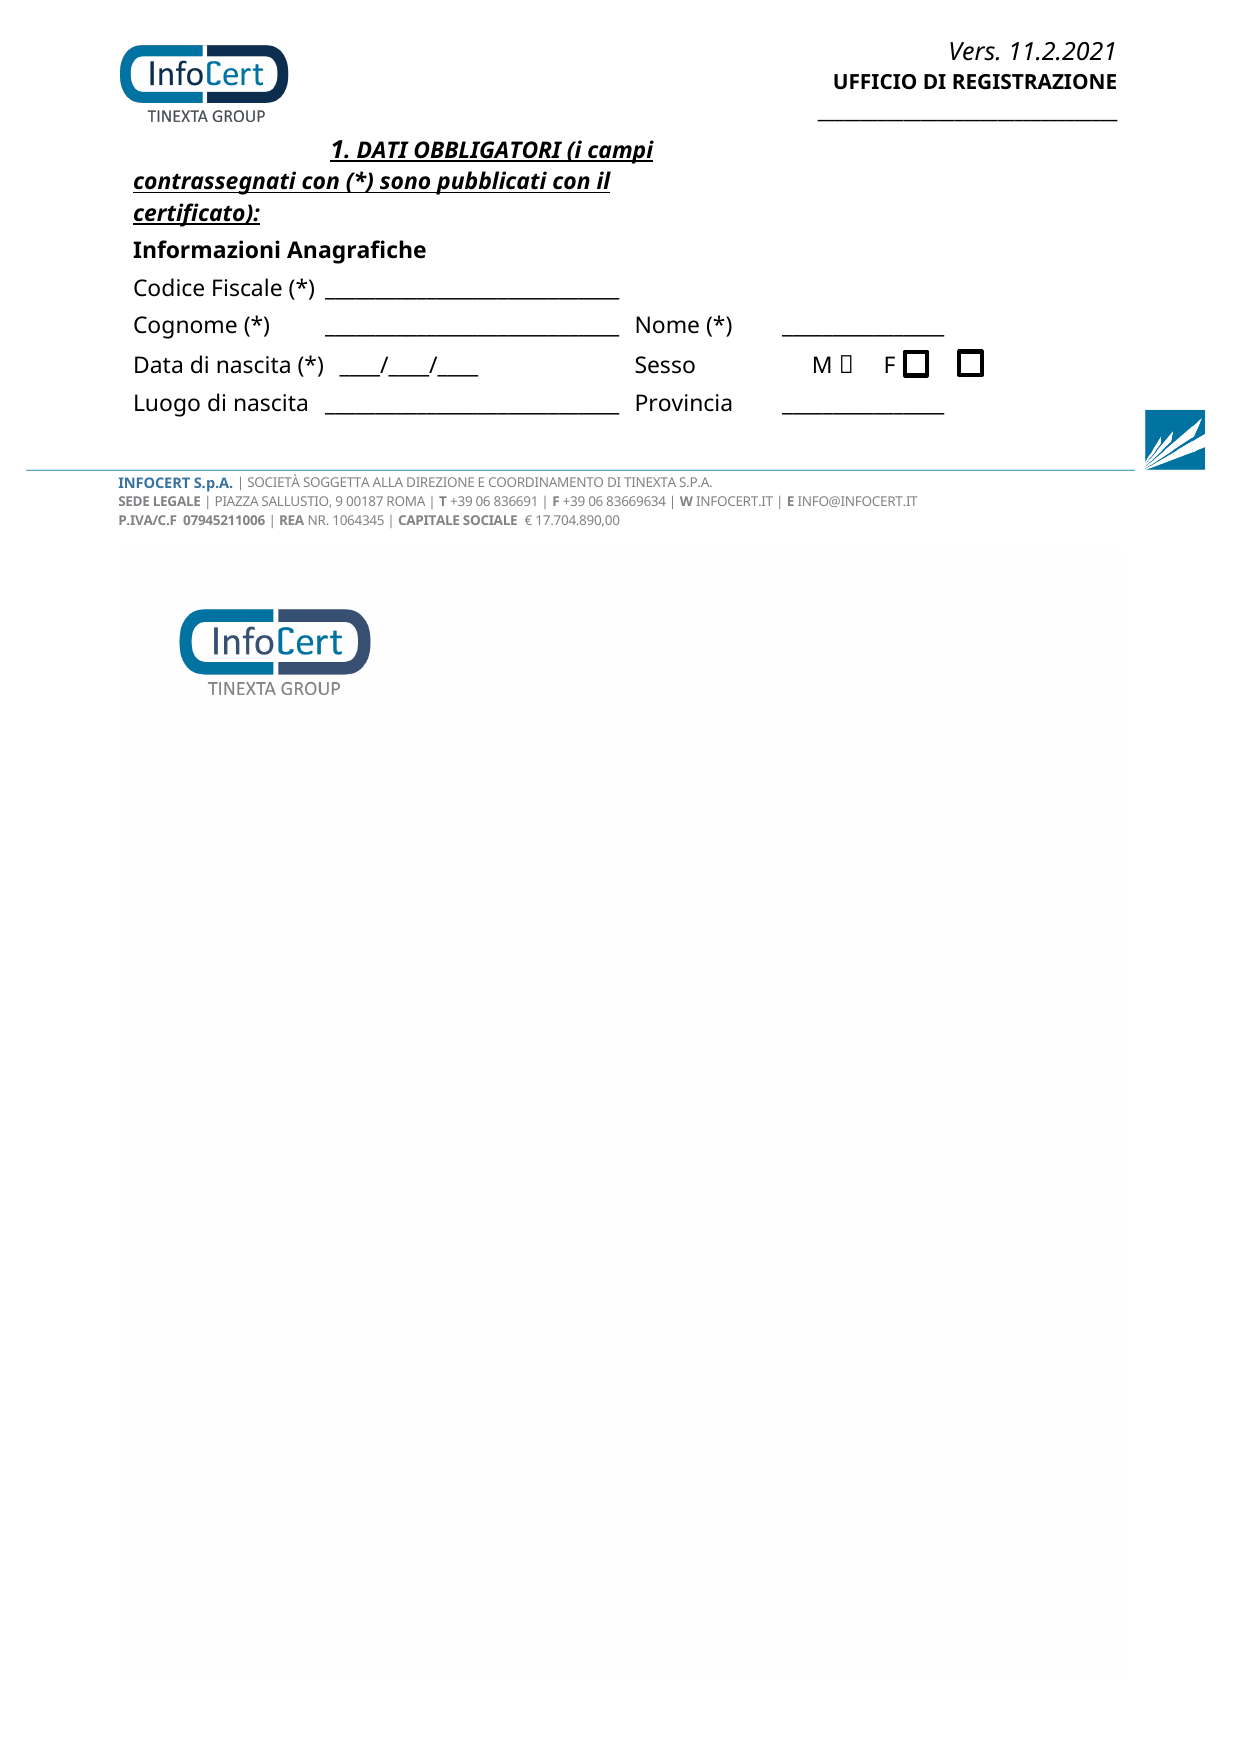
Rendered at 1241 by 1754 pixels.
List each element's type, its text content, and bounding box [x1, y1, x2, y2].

text Codice Fiscale (*) _____________________________ [133, 272, 1126, 303]
text Informazioni Anagrafiche [133, 234, 1126, 265]
text Cognome (*) _____________________________ Nome (*) ________________ [133, 309, 1126, 340]
picture [118, 549, 1123, 1681]
picture [26, 365, 1234, 508]
text Data di nascita (*) ____/____/____ Sesso M  F  [133, 347, 1126, 381]
text Luogo di nascita _____________________________ Provincia ________________ [133, 387, 1126, 418]
picture [110, 32, 297, 133]
text 1. DATI OBBLIGATORI (i campi contrassegnati con (*) sono pubblicati con il certificato): [133, 131, 1126, 228]
